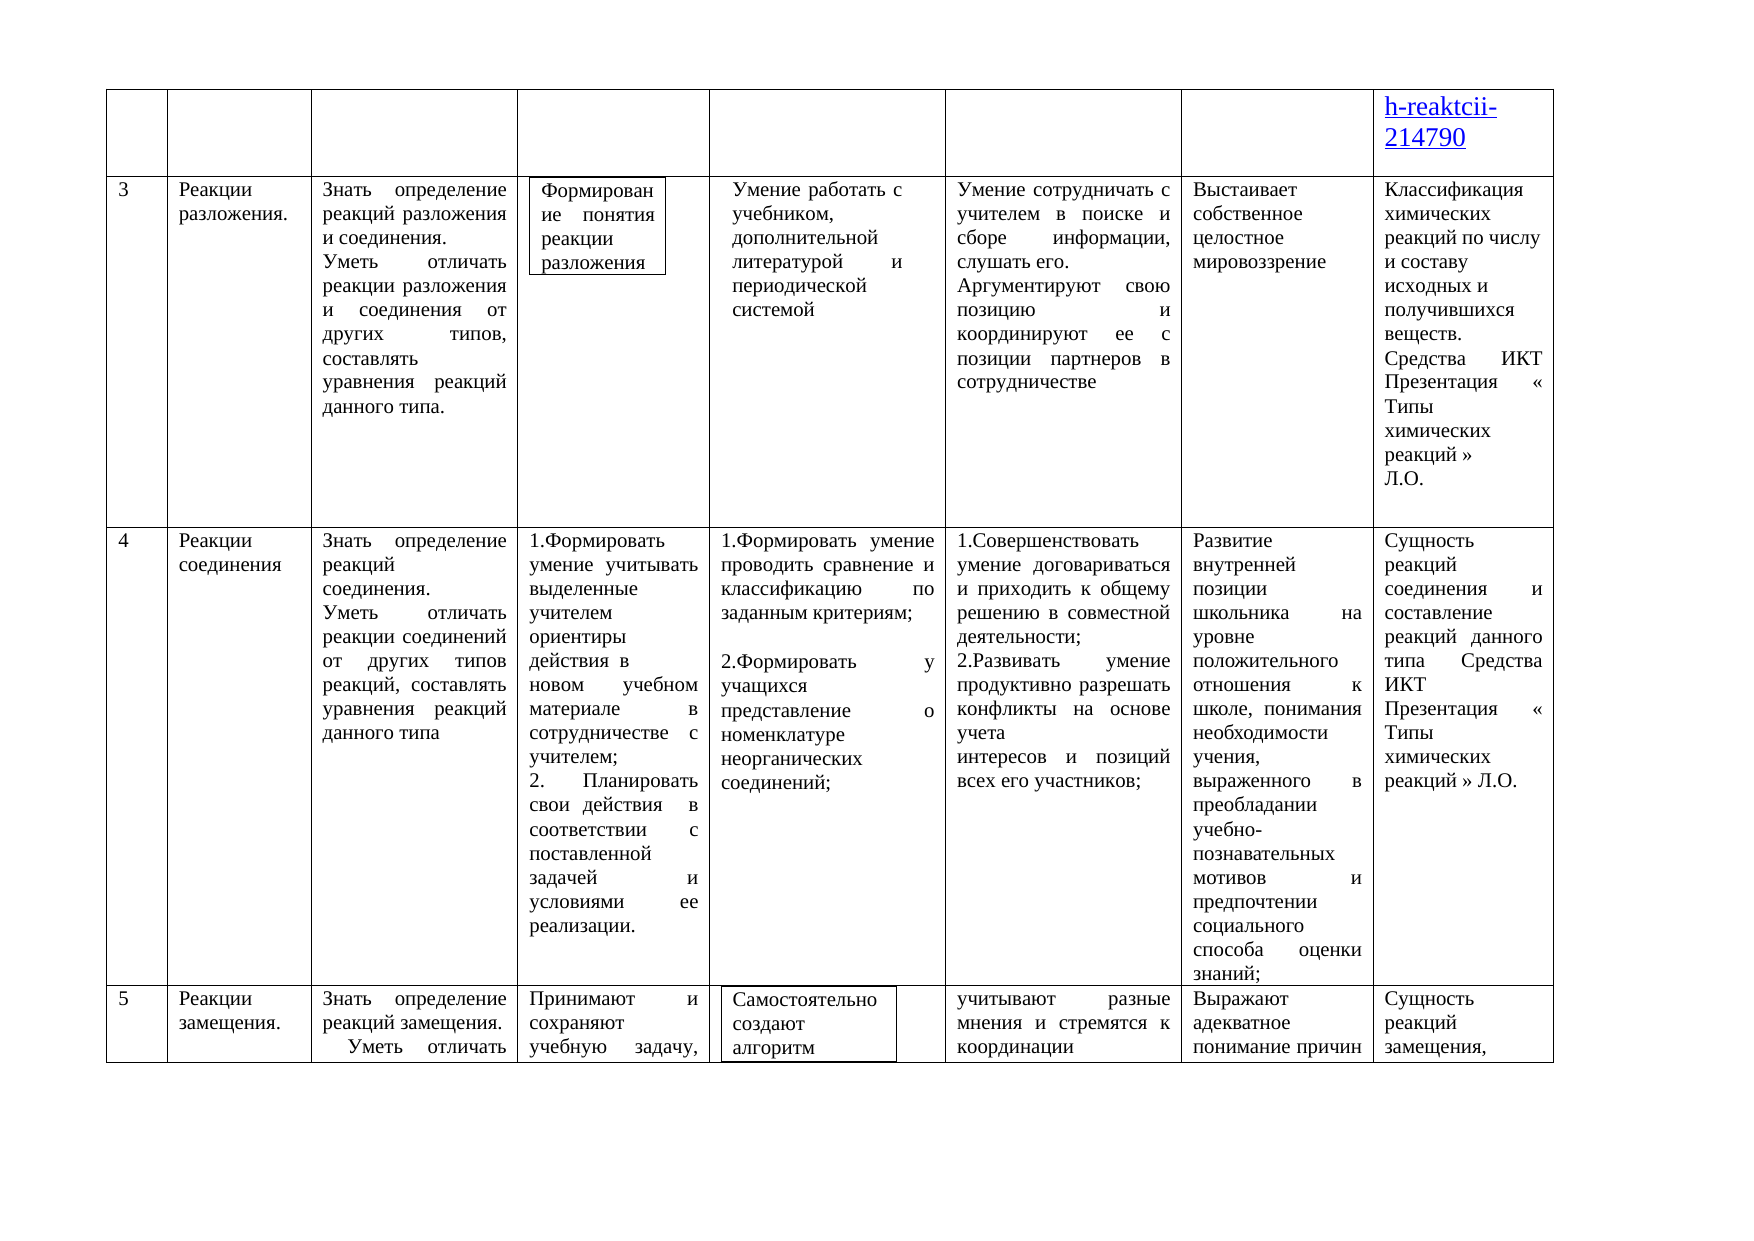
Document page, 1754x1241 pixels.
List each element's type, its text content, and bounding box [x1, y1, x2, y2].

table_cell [518, 986, 709, 1062]
table_cell Реакции разложения. [168, 177, 311, 527]
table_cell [1374, 986, 1553, 1062]
table_cell 1.Формировать умение проводить сравнение и классификацию по заданным критериям; 2.Формировать у учащихся представление о номенклатуре неорганических соединений; [710, 528, 945, 985]
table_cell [946, 90, 1181, 176]
table_cell Знать определение реакций разложения и соединения. Уметь отличать реакции разложения и соединения от других типов, составлять уравнения реакций данного типа. [312, 177, 517, 527]
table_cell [946, 986, 1181, 1062]
table_cell [722, 987, 896, 1061]
table_cell Выстаивает собственное целостное мировоззрение [1182, 177, 1373, 527]
table_cell 1.Формировать умение учитывать выделенные учителем ориентиры действия в новом учебном материале в сотрудничестве с учителем; 2. Планировать свои действия в соответствии с поставленной задачей и условиями ее реализации. [518, 528, 709, 985]
table_cell 4 [107, 528, 167, 985]
table_cell Сущность реакций соединения и составление реакций данного типа Средства ИКТ Презентация « Типы химических реакций » Л.О. [1374, 528, 1553, 985]
table_cell [710, 986, 721, 1062]
table_cell Классификация химических реакций по числу и составу исходных и получившихся веществ. Средства ИКТ Презентация « Типы химических реакций » Л.О. [1374, 177, 1553, 527]
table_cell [1374, 90, 1553, 176]
table_cell Реакции соединения [168, 528, 311, 985]
table_cell 5 [107, 986, 167, 1062]
table_cell [710, 177, 945, 527]
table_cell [710, 90, 945, 176]
table_cell [518, 177, 709, 527]
table_cell Развитие внутренней позиции школьника на уровне положительного отношения к школе, понимания необходимости учения, выраженного в преобладании учебно-познавательных мотивов и предпочтении социального способа оценки знаний; [1182, 528, 1373, 985]
table_cell Реакции замещения. [168, 986, 311, 1062]
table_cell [1182, 90, 1373, 176]
table_cell 1.Совершенствовать умение договариваться и приходить к общему решению в совместной деятельности; 2.Развивать умение продуктивно разрешать конфликты на основе учета интересов и позиций всех его участников; [946, 528, 1181, 985]
table_cell [897, 986, 945, 1062]
table_cell 2 [107, 90, 167, 176]
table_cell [168, 90, 311, 176]
table_cell 3 [107, 177, 167, 527]
table_cell Умение сотрудничать с учителем в поиске и сборе информации, слушать его. Аргументируют свою позицию и координируют ее с позиции партнеров в сотрудничестве [946, 177, 1181, 527]
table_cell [1182, 986, 1373, 1062]
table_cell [518, 90, 709, 176]
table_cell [312, 90, 517, 176]
table_cell Знать определение реакций соединения. Уметь отличать реакции соединений от других типов реакций, составлять уравнения реакций данного типа [312, 528, 517, 985]
